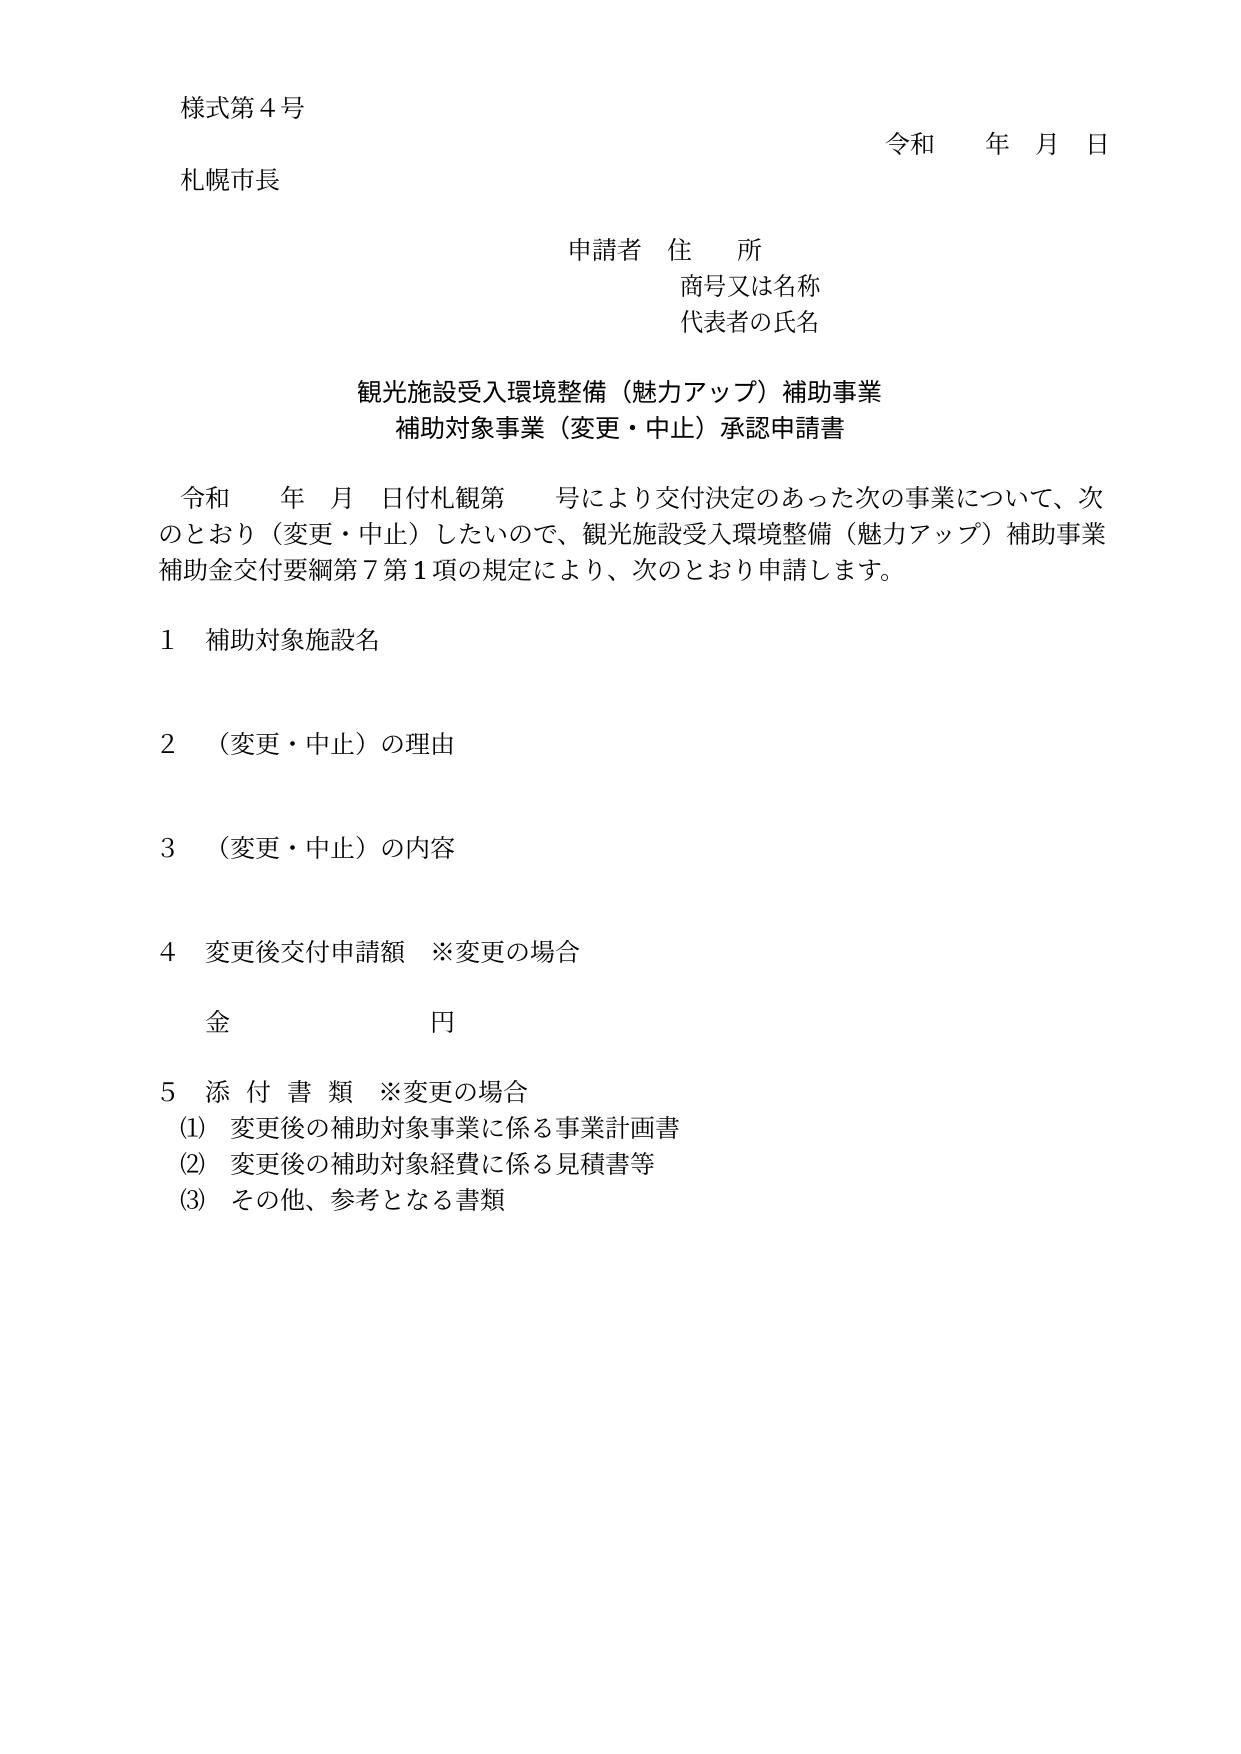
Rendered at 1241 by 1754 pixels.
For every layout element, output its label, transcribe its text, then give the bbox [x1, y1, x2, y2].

text 申請者 住所 [480, 231, 1110, 266]
text ３ （変更・中止）の内容 [130, 829, 1110, 865]
text 商号又は名称 [130, 266, 1110, 302]
text 札幌市長 [130, 161, 1110, 196]
text ⑴ 変更後の補助対象事業に係る事業計画書 [130, 1109, 1110, 1145]
text ４ 変更後交付申請額 ※変更の場合 [130, 933, 1110, 969]
text 補助対象事業（変更・中止）承認申請書 [130, 409, 1110, 445]
text 代表者の氏名 [130, 302, 1110, 338]
text 観光施設受入環境整備（魅力アップ）補助事業 [130, 372, 1110, 409]
text ⑶ その他、参考となる書類様式第５号 [130, 1181, 1110, 1217]
text ５ 添付書類 ※変更の場合 [130, 1073, 1110, 1109]
text 金 円 [130, 1003, 1110, 1039]
text 令和 年 月 日付札観第 号により交付決定のあった次の事業について、次のとおり（変更・中止）したいので、観光施設受入環境整備（魅力アップ）補助事業補助金交付要綱第７第1項の規定により、次のとおり申請します。 [130, 479, 1110, 587]
text 様式第４号 [130, 89, 1110, 124]
text １ 補助対象施設名 [130, 621, 1110, 657]
text ⑵ 変更後の補助対象経費に係る見積書等 [130, 1145, 1110, 1181]
text ２ （変更・中止）の理由 [130, 725, 1110, 761]
text 令和 年 月 日 [130, 124, 1110, 161]
